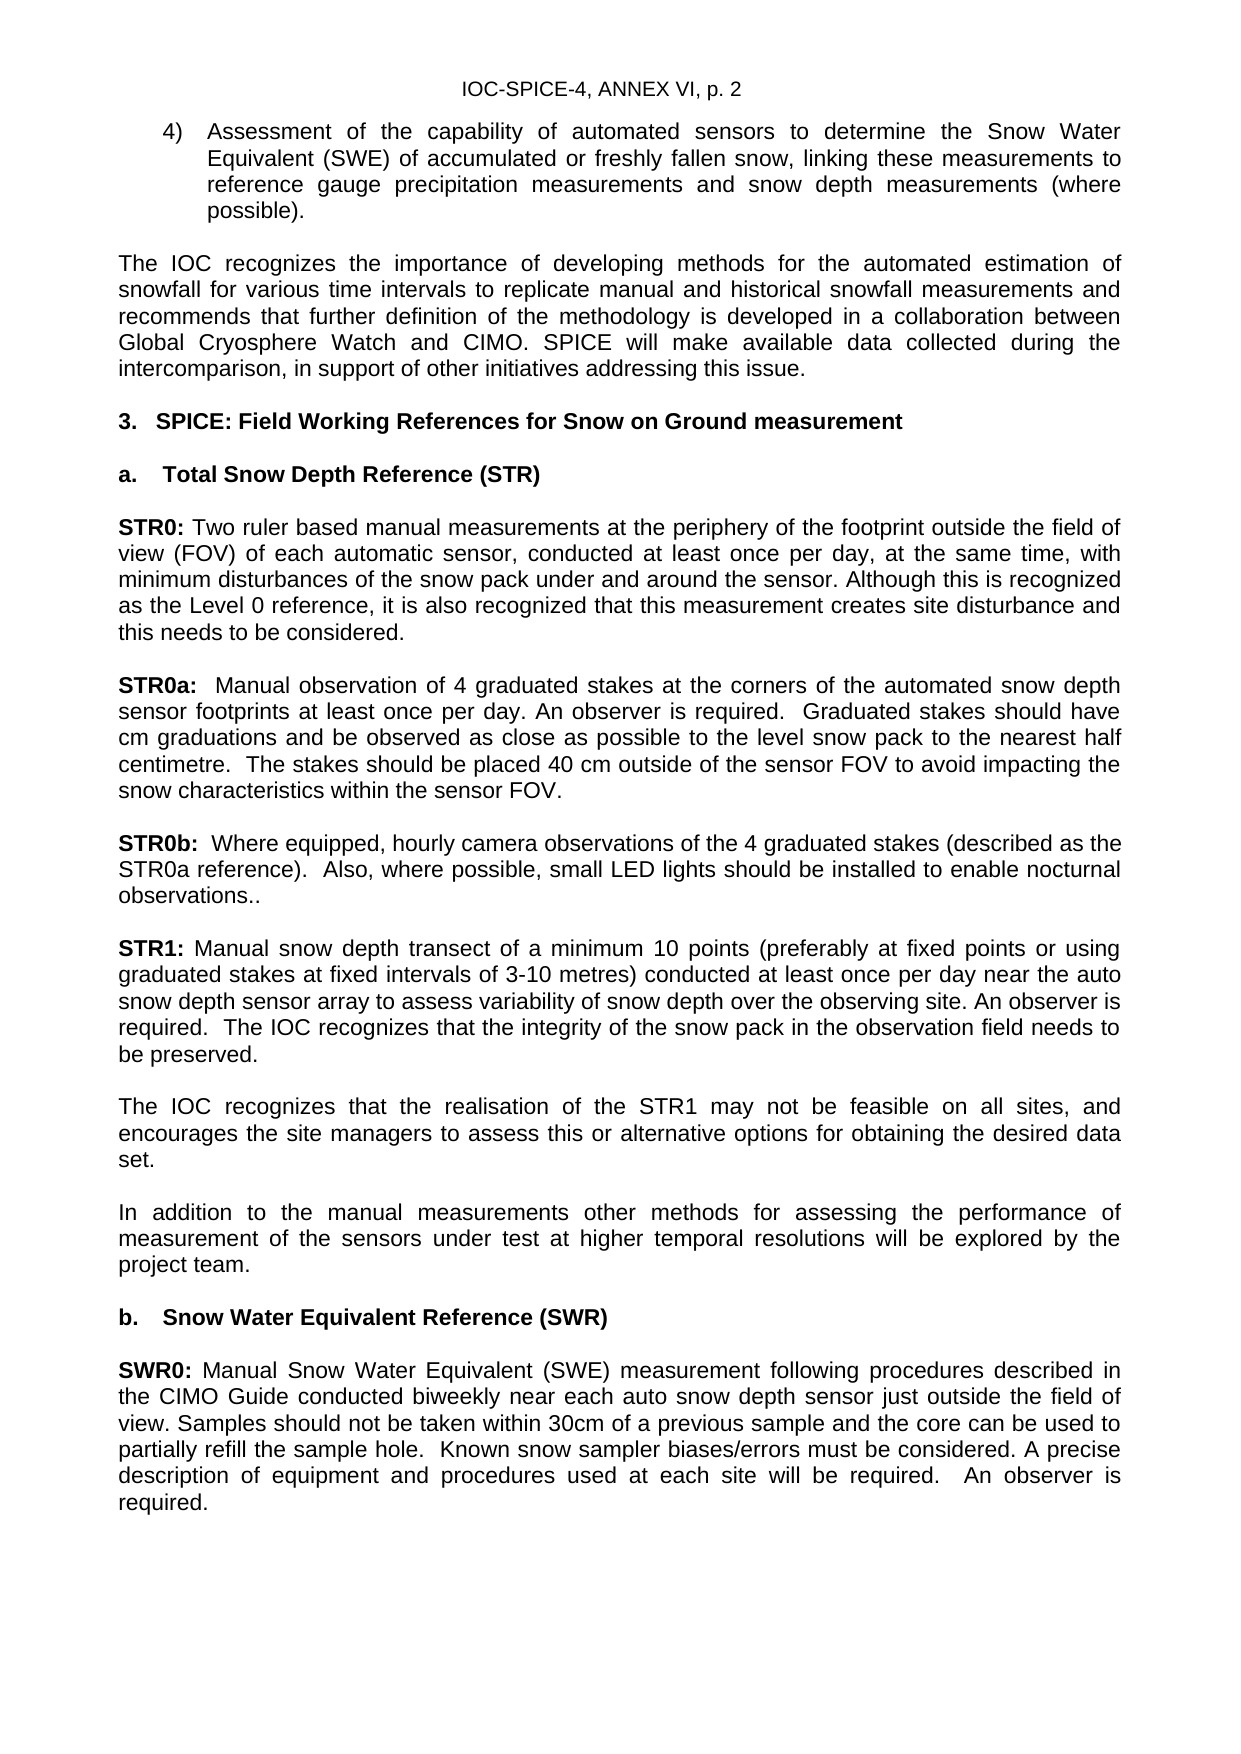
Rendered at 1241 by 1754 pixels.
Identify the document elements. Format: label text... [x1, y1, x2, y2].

list Total Snow Depth Reference (STR) [118, 461, 1122, 487]
list Snow Water Equivalent Reference (SWR) [118, 1304, 1122, 1330]
list Assessment of the capability of automated sensors to determine the Snow Water Equivalent (SWE) of accumulated or freshly fallen snow, linking these measurements to reference gauge precipitation measurements and snow depth measurements (where possible). [162, 118, 1122, 223]
text SWR0: Manual Snow Water Equivalent (SWE) measurement following procedures described in the CIMO Guide conducted biweekly near each auto snow depth sensor just outside the field of view. Samples should not be taken within 30cm of a previous sample and the core can be used to partially refill the sample hole. Known snow sampler biases/errors must be considered. A precise description of equipment and procedures used at each site will be required. An observer is required. [118, 1357, 1122, 1515]
text The IOC recognizes that the realisation of the STR1 may not be feasible on all sites, and encourages the site managers to assess this or alternative options for obtaining the desired data set. [118, 1093, 1122, 1172]
text In addition to the manual measurements other methods for assessing the performance of measurement of the sensors under test at higher temporal resolutions will be explored by the project team. [118, 1199, 1122, 1278]
list SPICE: Field Working References for Snow on Ground measurement [118, 408, 1122, 434]
text STR0b: Where equipped, hourly camera observations of the 4 graduated stakes (described as the STR0a reference). Also, where possible, small LED lights should be installed to enable nocturnal observations.. [118, 830, 1122, 909]
text STR0a: Manual observation of 4 graduated stakes at the corners of the automated snow depth sensor footprints at least once per day. An observer is required. Graduated stakes should have cm graduations and be observed as close as possible to the level snow pack to the nearest half centimetre. The stakes should be placed 40 cm outside of the sensor FOV to avoid impacting the snow characteristics within the sensor FOV. [118, 672, 1122, 803]
text STR0: Two ruler based manual measurements at the periphery of the footprint outside the field of view (FOV) of each automatic sensor, conducted at least once per day, at the same time, with minimum disturbances of the snow pack under and around the sensor. Although this is recognized as the Level 0 reference, it is also recognized that this measurement creates site disturbance and this needs to be considered. [118, 513, 1122, 645]
text STR1: Manual snow depth transect of a minimum 10 points (preferably at fixed points or using graduated stakes at fixed intervals of 3-10 metres) conducted at least once per day near the auto snow depth sensor array to assess variability of snow depth over the observing site. An observer is required. The IOC recognizes that the integrity of the snow pack in the observation field needs to be preserved. [118, 935, 1122, 1067]
text The IOC recognizes the importance of developing methods for the automated estimation of snowfall for various time intervals to replicate manual and historical snowfall measurements and recommends that further definition of the methodology is developed in a collaboration between Global Cryosphere Watch and CIMO. SPICE will make available data collected during the intercomparison, in support of other initiatives addressing this issue. [118, 250, 1122, 382]
